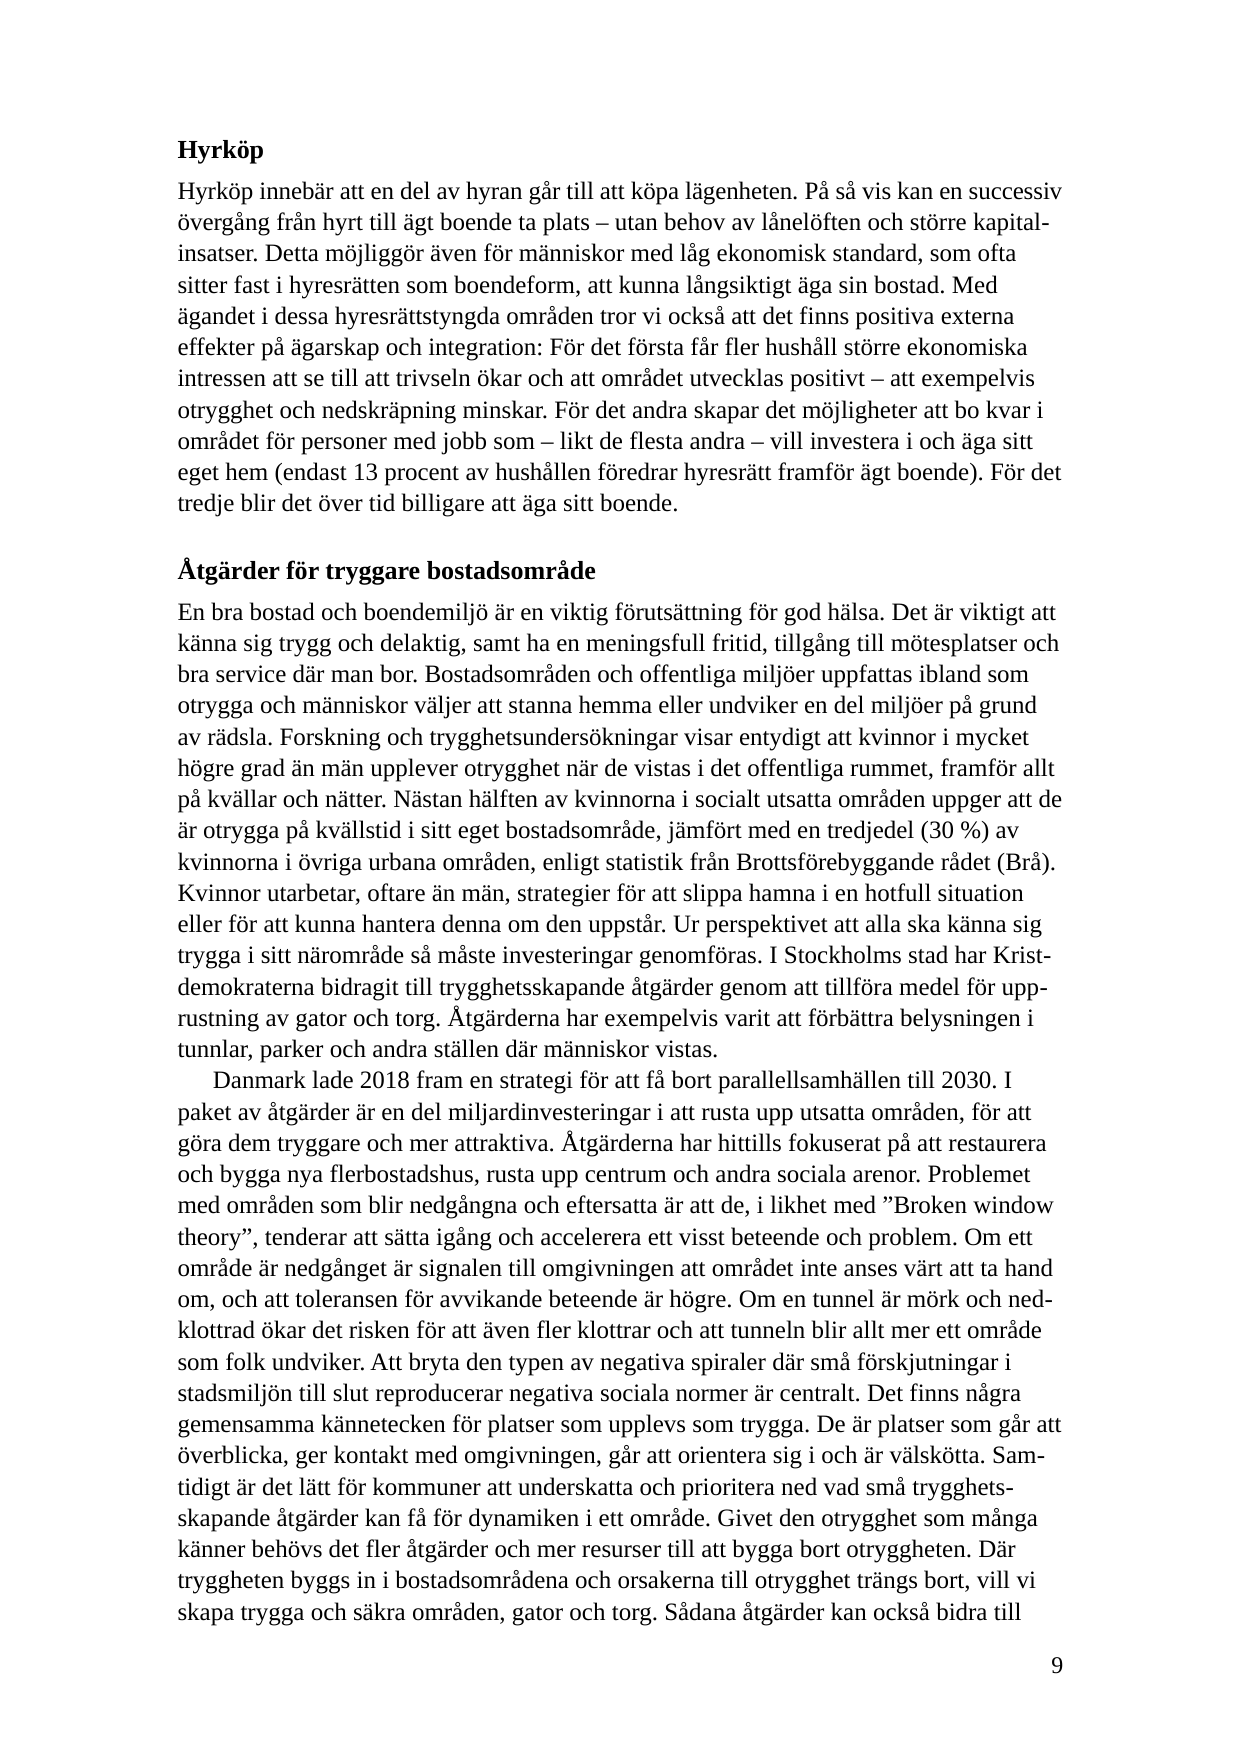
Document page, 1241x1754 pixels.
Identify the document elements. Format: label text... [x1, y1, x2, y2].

text En bra bostad och boendemiljö är en viktig förutsättning för god hälsa. Det är viktigt att känna sig trygg och delaktig, samt ha en meningsfull fritid, tillgång till mötesplatser och bra service där man bor. Bostadsområden och offentliga miljöer uppfattas ibland som otrygga och människor väljer att stanna hemma eller undviker en del miljöer på grund av rädsla. Forskning och trygghetsundersökningar visar entydigt att kvinnor i mycket högre grad än män upplever otrygghet när de vistas i det offentliga rummet, framför allt på kvällar och nätter. Nästan hälften av kvinnorna i socialt utsatta områden uppger att de är otrygga på kvällstid i sitt eget bostadsområde, jämfört med en tredjedel (30 %) av kvinnorna i övriga urbana områden, enligt statistik från Brottsförebyggande rådet (Brå). Kvinnor utarbetar, oftare än män, strategier för att slippa hamna i en hotfull situation eller för att kunna hantera denna om den uppstår. Ur perspektivet att alla ska känna sig trygga i sitt närområde så måste investeringar genomföras. I Stockholms stad har Kristdemokraterna bidragit till trygghetsskapande åtgärder genom att tillföra medel för upprustning av gator och torg. Åtgärderna har exempelvis varit att förbättra belysningen i tunnlar, parker och andra ställen där människor vistas. [177, 594, 1063, 1063]
subtitle Hyrköp [177, 134, 1063, 165]
text Hyrköp innebär att en del av hyran går till att köpa lägenheten. På så vis kan en successiv övergång från hyrt till ägt boende ta plats – utan behov av lånelöften och större kapitalinsatser. Detta möjliggör även för människor med låg ekonomisk standard, som ofta sitter fast i hyresrätten som boendeform, att kunna långsiktigt äga sin bostad. Med ägandet i dessa hyresrättstyngda områden tror vi också att det finns positiva externa effekter på ägarskap och integration: För det första får fler hushåll större ekonomiska intressen att se till att trivseln ökar och att området utvecklas positivt – att exempelvis otrygghet och nedskräpning minskar. För det andra skapar det möjligheter att bo kvar i området för personer med jobb som – likt de flesta andra – vill investera i och äga sitt eget hem (endast 13 procent av hushållen föredrar hyresrätt framför ägt boende). För det tredje blir det över tid billigare att äga sitt boende. [177, 173, 1063, 517]
subtitle Åtgärder för tryggare bostadsområde [177, 555, 1063, 586]
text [177, 1063, 1063, 1626]
